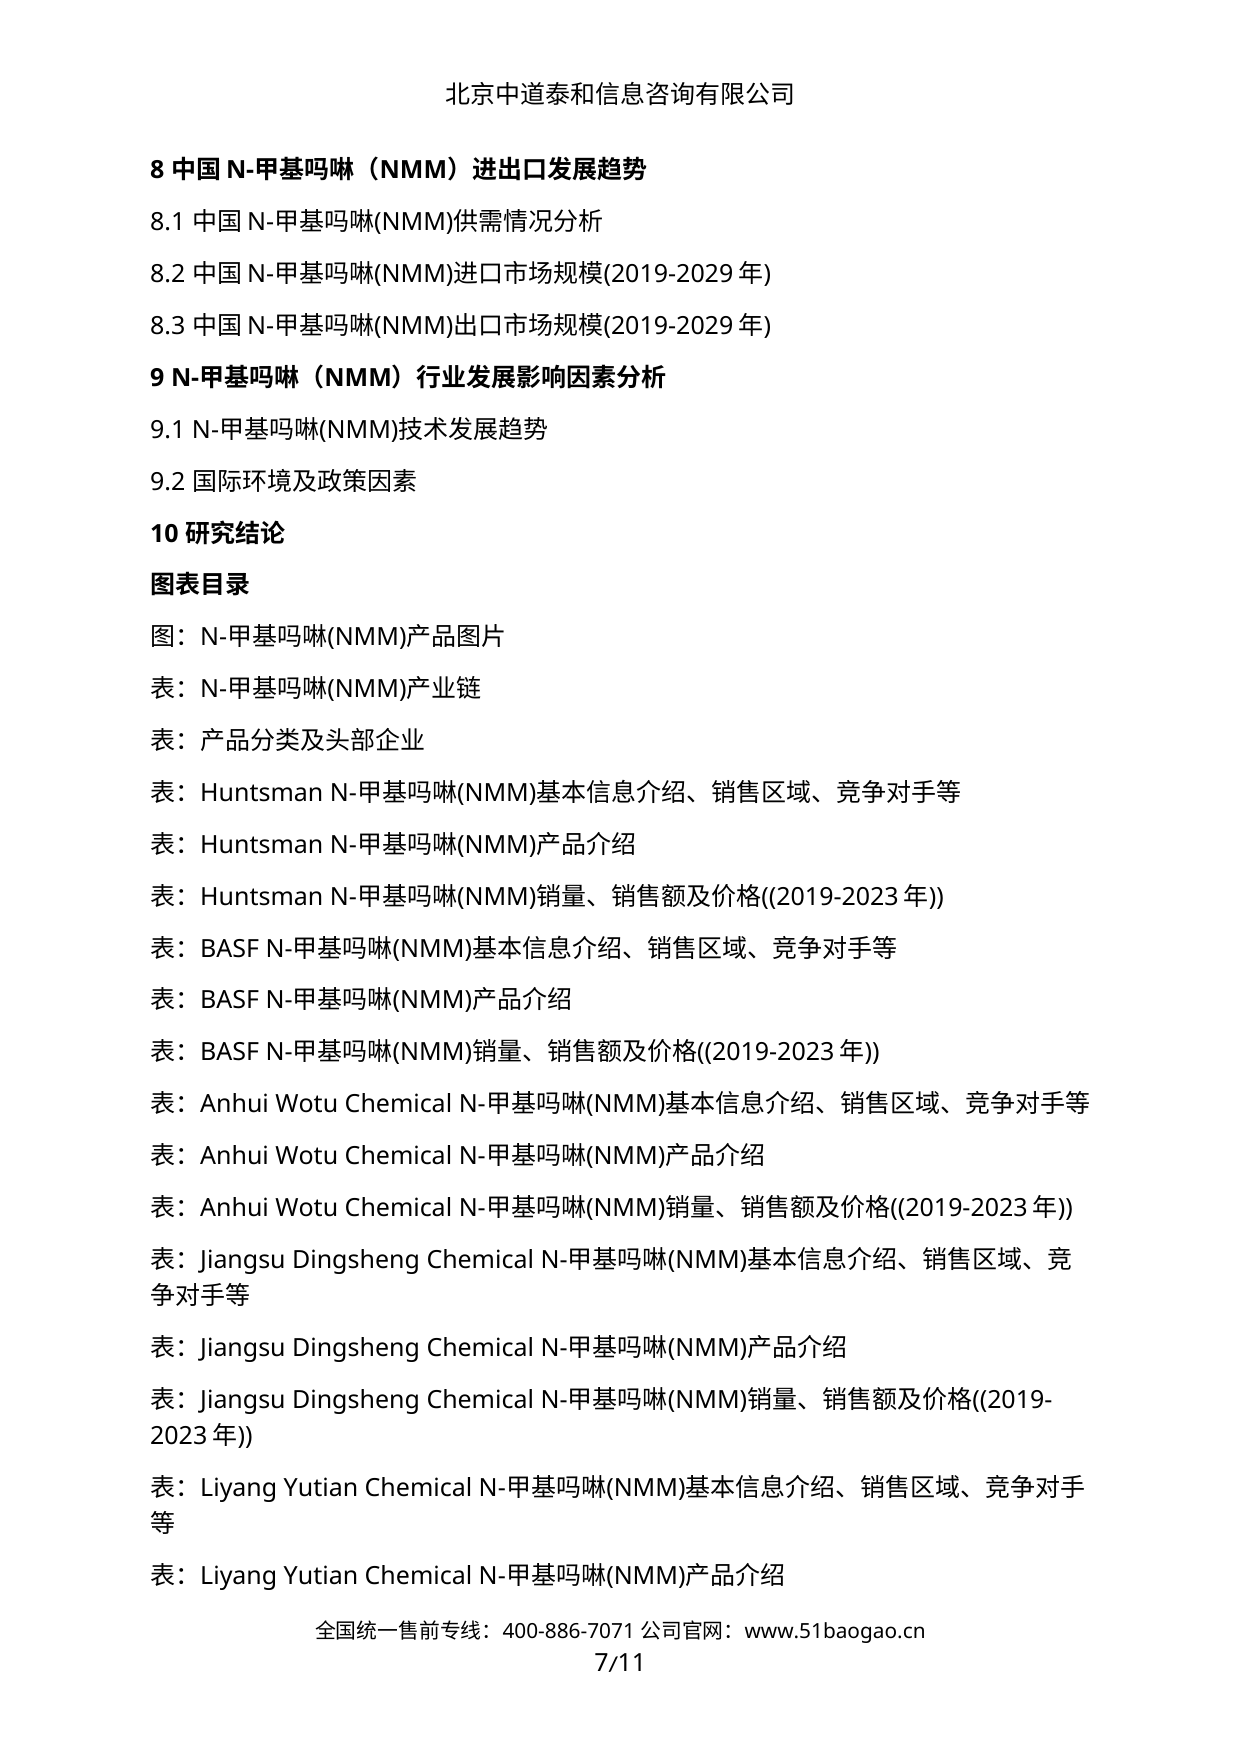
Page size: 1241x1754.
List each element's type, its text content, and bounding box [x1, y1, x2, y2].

text 9.2 国际环境及政策因素 [150, 461, 1090, 497]
text 表：Huntsman N-甲基吗啉(NMM)基本信息介绍、销售区域、竞争对手等 [150, 772, 1090, 809]
text 表：Jiangsu Dingsheng Chemical N-甲基吗啉(NMM)基本信息介绍、销售区域、竞争对手等 [150, 1239, 1090, 1312]
text 8.3 中国N-甲基吗啉(NMM)出口市场规模(2019-2029年) [150, 306, 1090, 342]
text 表：BASF N-甲基吗啉(NMM)销量、销售额及价格((2019-2023年)) [150, 1032, 1090, 1068]
text 表：Jiangsu Dingsheng Chemical N-甲基吗啉(NMM)产品介绍 [150, 1327, 1090, 1364]
text 8.2 中国N-甲基吗啉(NMM)进口市场规模(2019-2029年) [150, 254, 1090, 290]
text 10 研究结论 [150, 513, 1090, 549]
text 表：Anhui Wotu Chemical N-甲基吗啉(NMM)基本信息介绍、销售区域、竞争对手等 [150, 1084, 1090, 1120]
text 表：Jiangsu Dingsheng Chemical N-甲基吗啉(NMM)销量、销售额及价格((2019-2023年)) [150, 1379, 1090, 1452]
text 9 N-甲基吗啉（NMM）行业发展影响因素分析 [150, 357, 1090, 394]
text 表：Liyang Yutian Chemical N-甲基吗啉(NMM)基本信息介绍、销售区域、竞争对手等 [150, 1467, 1090, 1540]
text 表：BASF N-甲基吗啉(NMM)基本信息介绍、销售区域、竞争对手等 [150, 928, 1090, 964]
text 表：Anhui Wotu Chemical N-甲基吗啉(NMM)产品介绍 [150, 1136, 1090, 1172]
text 表：产品分类及头部企业 [150, 721, 1090, 757]
text 表：BASF N-甲基吗啉(NMM)产品介绍 [150, 980, 1090, 1016]
text 9.1 N-甲基吗啉(NMM)技术发展趋势 [150, 409, 1090, 446]
text 表：Huntsman N-甲基吗啉(NMM)产品介绍 [150, 824, 1090, 861]
text 表：N-甲基吗啉(NMM)产业链 [150, 669, 1090, 705]
text 8 中国N-甲基吗啉（NMM）进出口发展趋势 [150, 150, 1090, 186]
text 表：Anhui Wotu Chemical N-甲基吗啉(NMM)销量、销售额及价格((2019-2023年)) [150, 1187, 1090, 1224]
text 8.1 中国N-甲基吗啉(NMM)供需情况分析 [150, 202, 1090, 238]
text 表：Huntsman N-甲基吗啉(NMM)销量、销售额及价格((2019-2023年)) [150, 876, 1090, 912]
text 图表目录 [150, 565, 1090, 601]
text 表：Liyang Yutian Chemical N-甲基吗啉(NMM)产品介绍 [150, 1556, 1090, 1592]
text 图：N-甲基吗啉(NMM)产品图片 [150, 617, 1090, 653]
